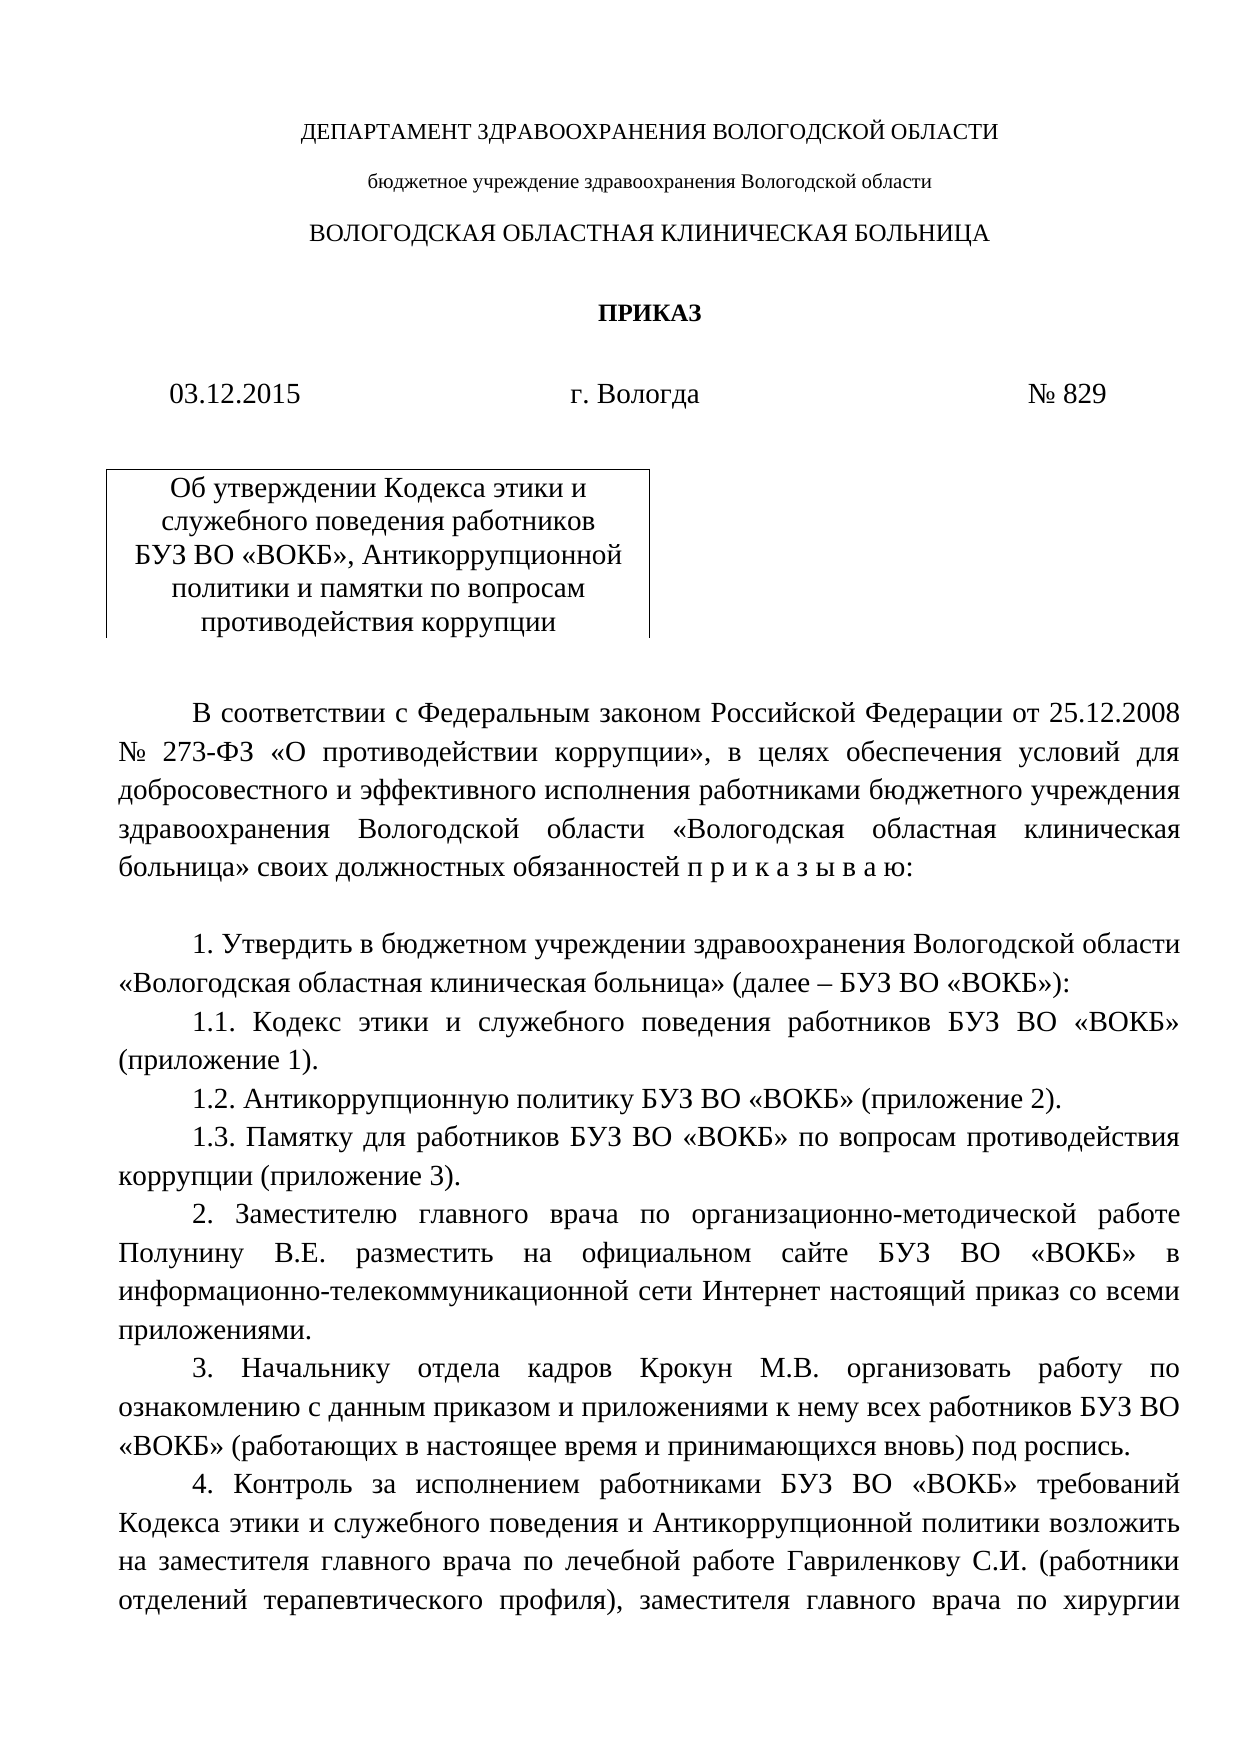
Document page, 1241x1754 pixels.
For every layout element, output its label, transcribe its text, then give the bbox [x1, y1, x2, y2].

text 03.12.2015 г. Вологда № 829 [118, 376, 1181, 409]
text 1. Утвердить в бюджетном учреждении здравоохранения Вологодской области «Вологодская областная клиническая больница» (далее – БУЗ ВО «ВОКБ»): [118, 927, 1181, 999]
text 1.2. Антикоррупционную политику БУЗ ВО «ВОКБ» (приложение 2). [118, 1081, 1181, 1114]
text ВОЛОГОДСКАЯ ОБЛАСТНАЯ КЛИНИЧЕСКАЯ БОЛЬНИЦА [118, 218, 1181, 246]
text 1.1. Кодекс этики и служебного поведения работников БУЗ ВО «ВОКБ» (приложение 1). [118, 1004, 1181, 1076]
text Департамент здравоохранения Вологодской области [118, 118, 1181, 144]
text 1.3. Памятку для работников БУЗ ВО «ВОКБ» по вопросам противодействия коррупции (приложение 3). [118, 1119, 1181, 1191]
text приказ [118, 298, 1181, 327]
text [118, 1466, 1181, 1615]
text 2. Заместителю главного врача по организационно-методической работе Полунину В.Е. разместить на официальном сайте БУЗ ВО «ВОКБ» в информационно-телекоммуникационной сети Интернет настоящий приказ со всеми приложениями. [118, 1196, 1181, 1346]
table_header Об утверждении Кодекса этики и служебного поведения работников БУЗ ВО «ВОКБ», Антикоррупционной политики и памятки по вопросам противодействия коррупции [107, 470, 649, 637]
text В соответствии с Федеральным законом Российской Федерации от 25.12.2008 № 273-ФЗ «О противодействии коррупции», в целях обеспечения условий для добросовестного и эффективного исполнения работниками бюджетного учреждения здравоохранения Вологодской области «Вологодская областная клиническая больница» своих должностных обязанностей п р и к а з ы в а ю: [118, 695, 1181, 883]
text 3. Начальнику отдела кадров Крокун М.В. организовать работу по ознакомлению с данным приказом и приложениями к нему всех работников БУЗ ВО «ВОКБ» (работающих в настоящее время и принимающихся вновь) под роспись. [118, 1351, 1181, 1461]
text бюджетное учреждение здравоохранения Вологодской области [118, 169, 1181, 193]
